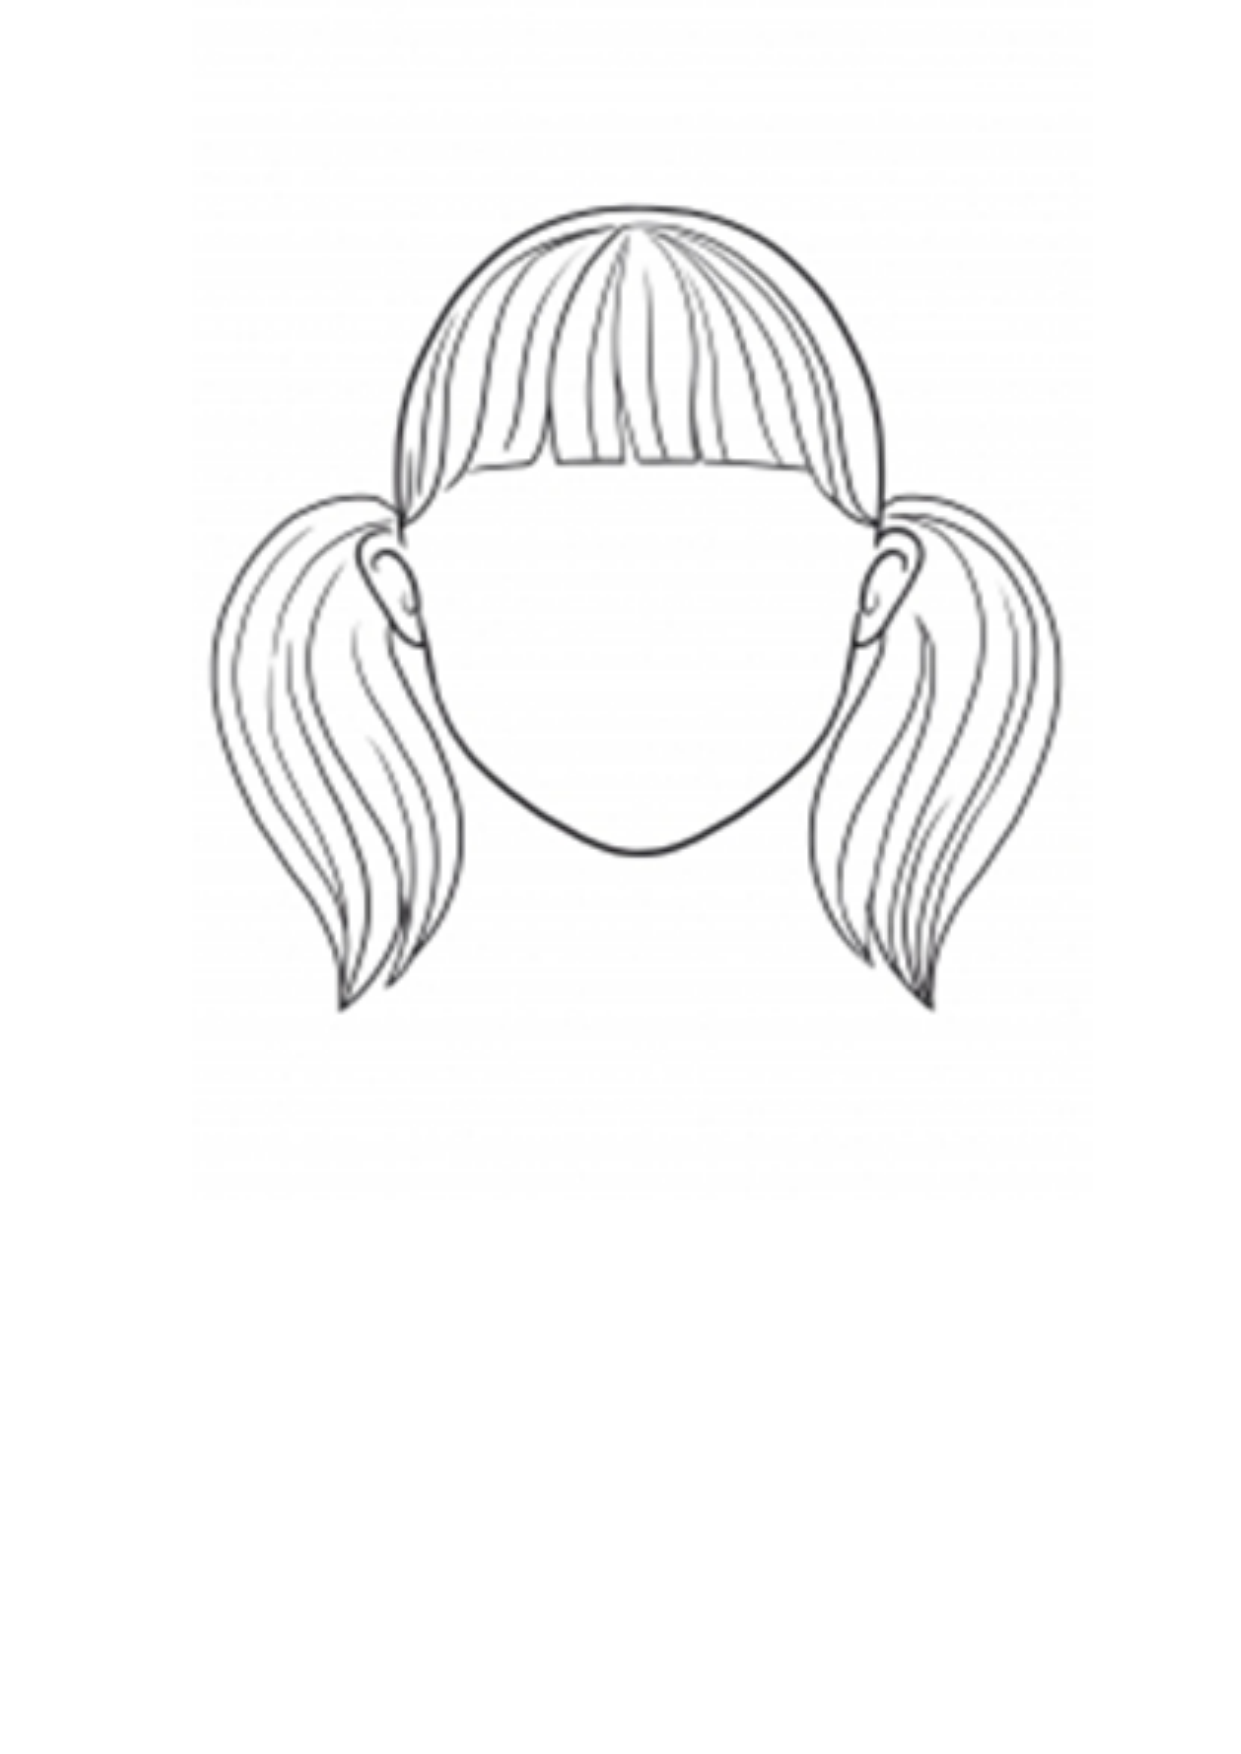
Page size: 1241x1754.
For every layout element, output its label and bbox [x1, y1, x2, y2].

picture [191, 0, 1093, 1200]
